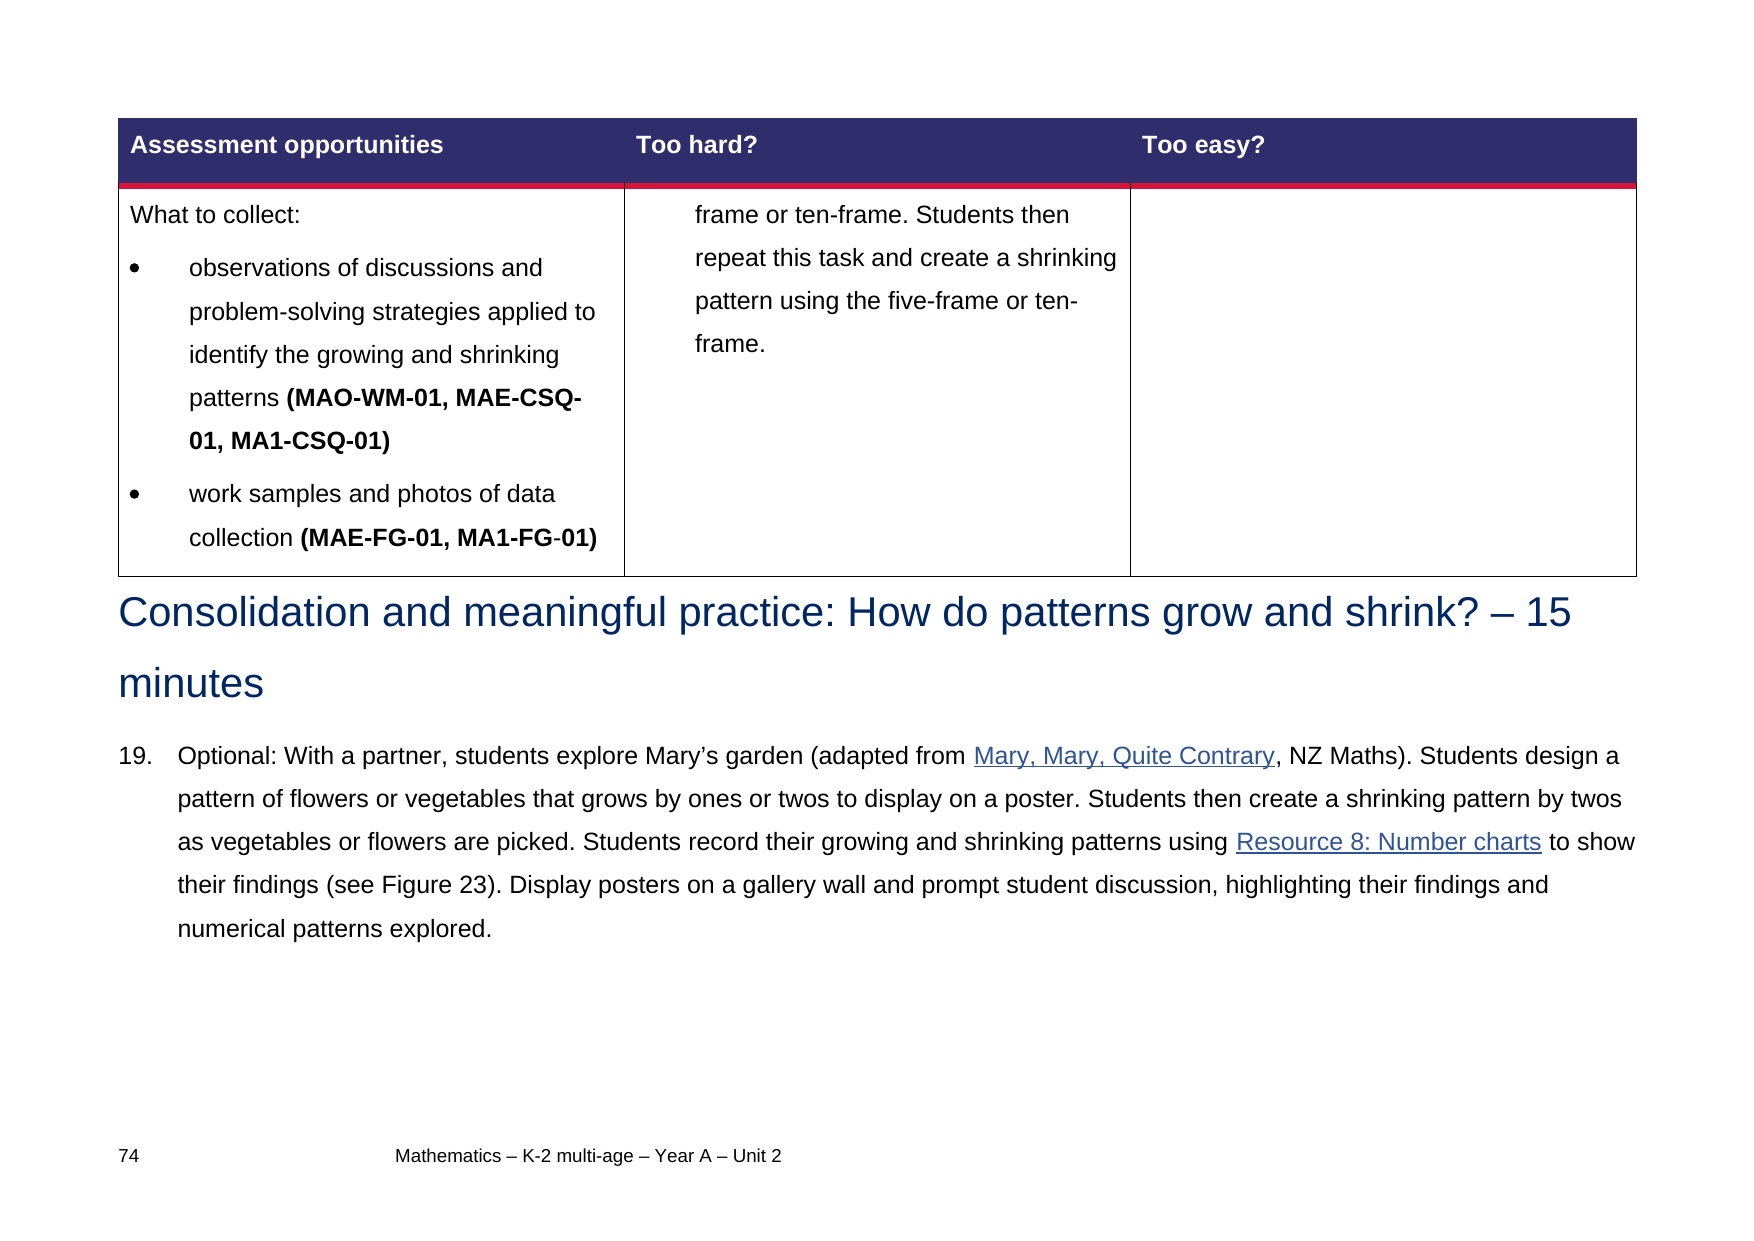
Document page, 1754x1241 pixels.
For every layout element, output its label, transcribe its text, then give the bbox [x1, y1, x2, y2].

table_header Too hard? [625, 119, 1130, 183]
list Optional: With a partner, students explore Mary’s garden (adapted from Mary, Mary, Quite Contrary, NZ Maths). Students design a pattern of flowers or vegetables that grows by ones or twos to display on a poster. Students then create a shrinking pattern by twos as vegetables or flowers are picked. Students record their growing and shrinking patterns using Resource 8: Number charts to show their findings (see Figure 23). Display posters on a gallery wall and prompt student discussion, highlighting their findings and numerical patterns explored. [118, 741, 1636, 942]
subtitle Consolidation and meaningful practice: How do patterns grow and shrink? – 15 minutes [118, 587, 1636, 707]
table_header Assessment opportunities [119, 119, 624, 183]
table_header Too easy? [1131, 119, 1636, 183]
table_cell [1131, 189, 1636, 576]
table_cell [625, 189, 1130, 576]
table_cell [119, 189, 624, 576]
